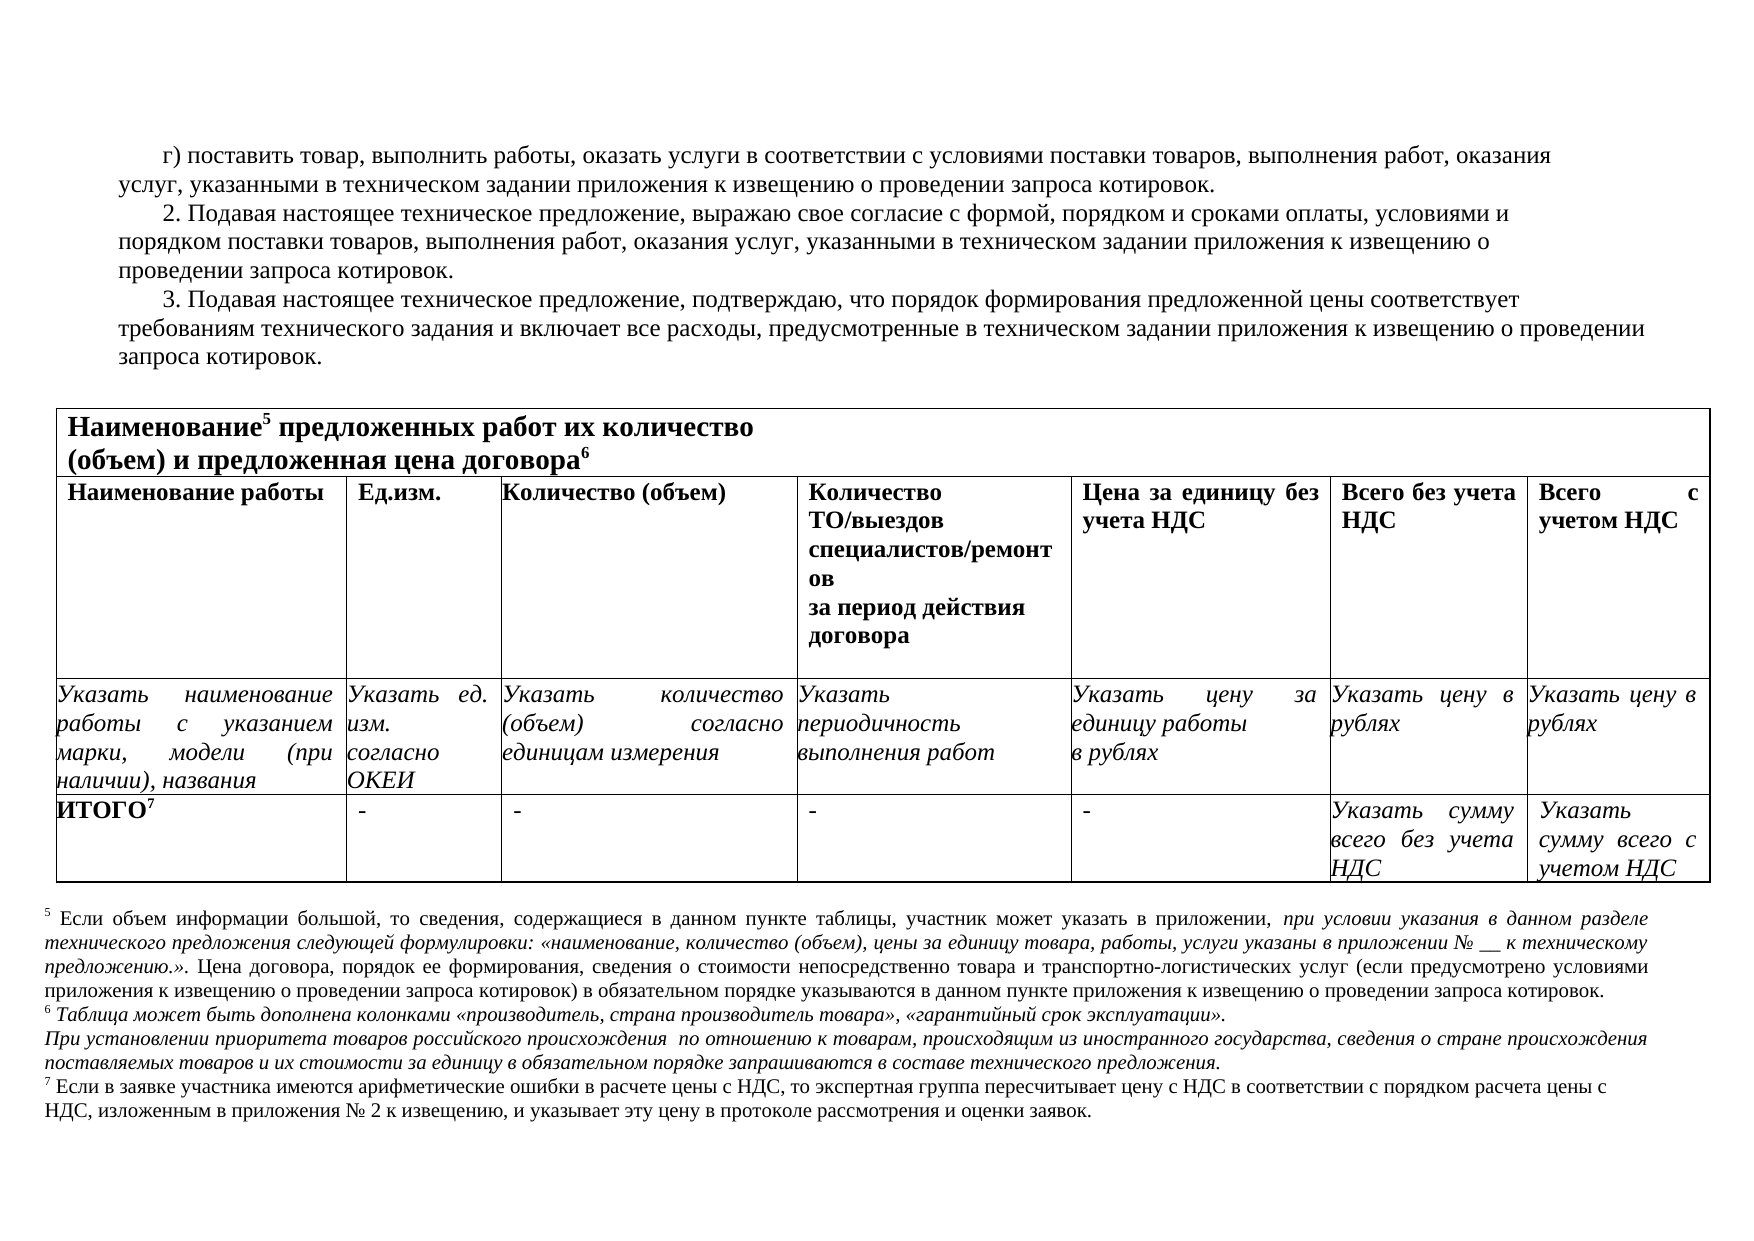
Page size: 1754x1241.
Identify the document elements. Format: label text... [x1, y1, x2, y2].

table_cell Указать цену в рублях [1528, 679, 1709, 794]
text 3. Подавая настоящее техническое предложение, подтверждаю, что порядок формирования предложенной цены соответствует требованиям технического задания и включает все расходы, предусмотренные в техническом задании приложения к извещению о проведении запроса котировок. [118, 284, 1651, 370]
table_header Наименование предложенных работ их количество (объем) и предложенная цена договора [57, 409, 1709, 476]
table_cell Указать сумму всего с учетом НДС [1528, 795, 1709, 881]
table_cell Количество ТО/выездов специалистов/ремонтов за период действия договора [798, 477, 1071, 678]
table_cell Количество (объем) [502, 477, 797, 678]
table_cell Указать цену за единицу работы в рублях [1072, 679, 1330, 794]
table_cell - [347, 795, 501, 881]
table_cell ИТОГО [57, 795, 346, 881]
table_cell Указать ед. изм. согласно ОКЕИ [347, 679, 501, 794]
table_cell Всего с учетом НДС [1528, 477, 1709, 678]
table_cell Наименование работы [57, 477, 346, 678]
table_cell - [798, 795, 1071, 881]
table_cell Указать наименование работы с указанием марки, модели (при наличии), названия [57, 679, 346, 794]
list г) поставить товар, выполнить работы, оказать услуги в соответствии с условиями поставки товаров, выполнения работ, оказания услуг, указанными в техническом задании приложения к извещению о проведении запроса котировок. [118, 140, 1588, 198]
table_cell Указать сумму всего без учета НДС [1331, 795, 1527, 881]
table_cell Ед.изм. [347, 477, 501, 678]
list 2. Подавая настоящее техническое предложение, выражаю свое согласие с формой, порядком и сроками оплаты, условиями и порядком поставки товаров, выполнения работ, оказания услуг, указанными в техническом задании приложения к извещению о проведении запроса котировок. [118, 198, 1588, 284]
table_cell Всего без учета НДС [1331, 477, 1527, 678]
table_cell - [502, 795, 797, 881]
table_cell - [1072, 795, 1330, 881]
table_cell Цена за единицу без учета НДС [1072, 477, 1330, 678]
table_cell Указать цену в рублях [1331, 679, 1527, 794]
table_cell Указать периодичность выполнения работ [798, 679, 1071, 794]
table_cell Указать количество (объем) согласно единицам измерения [502, 679, 797, 794]
